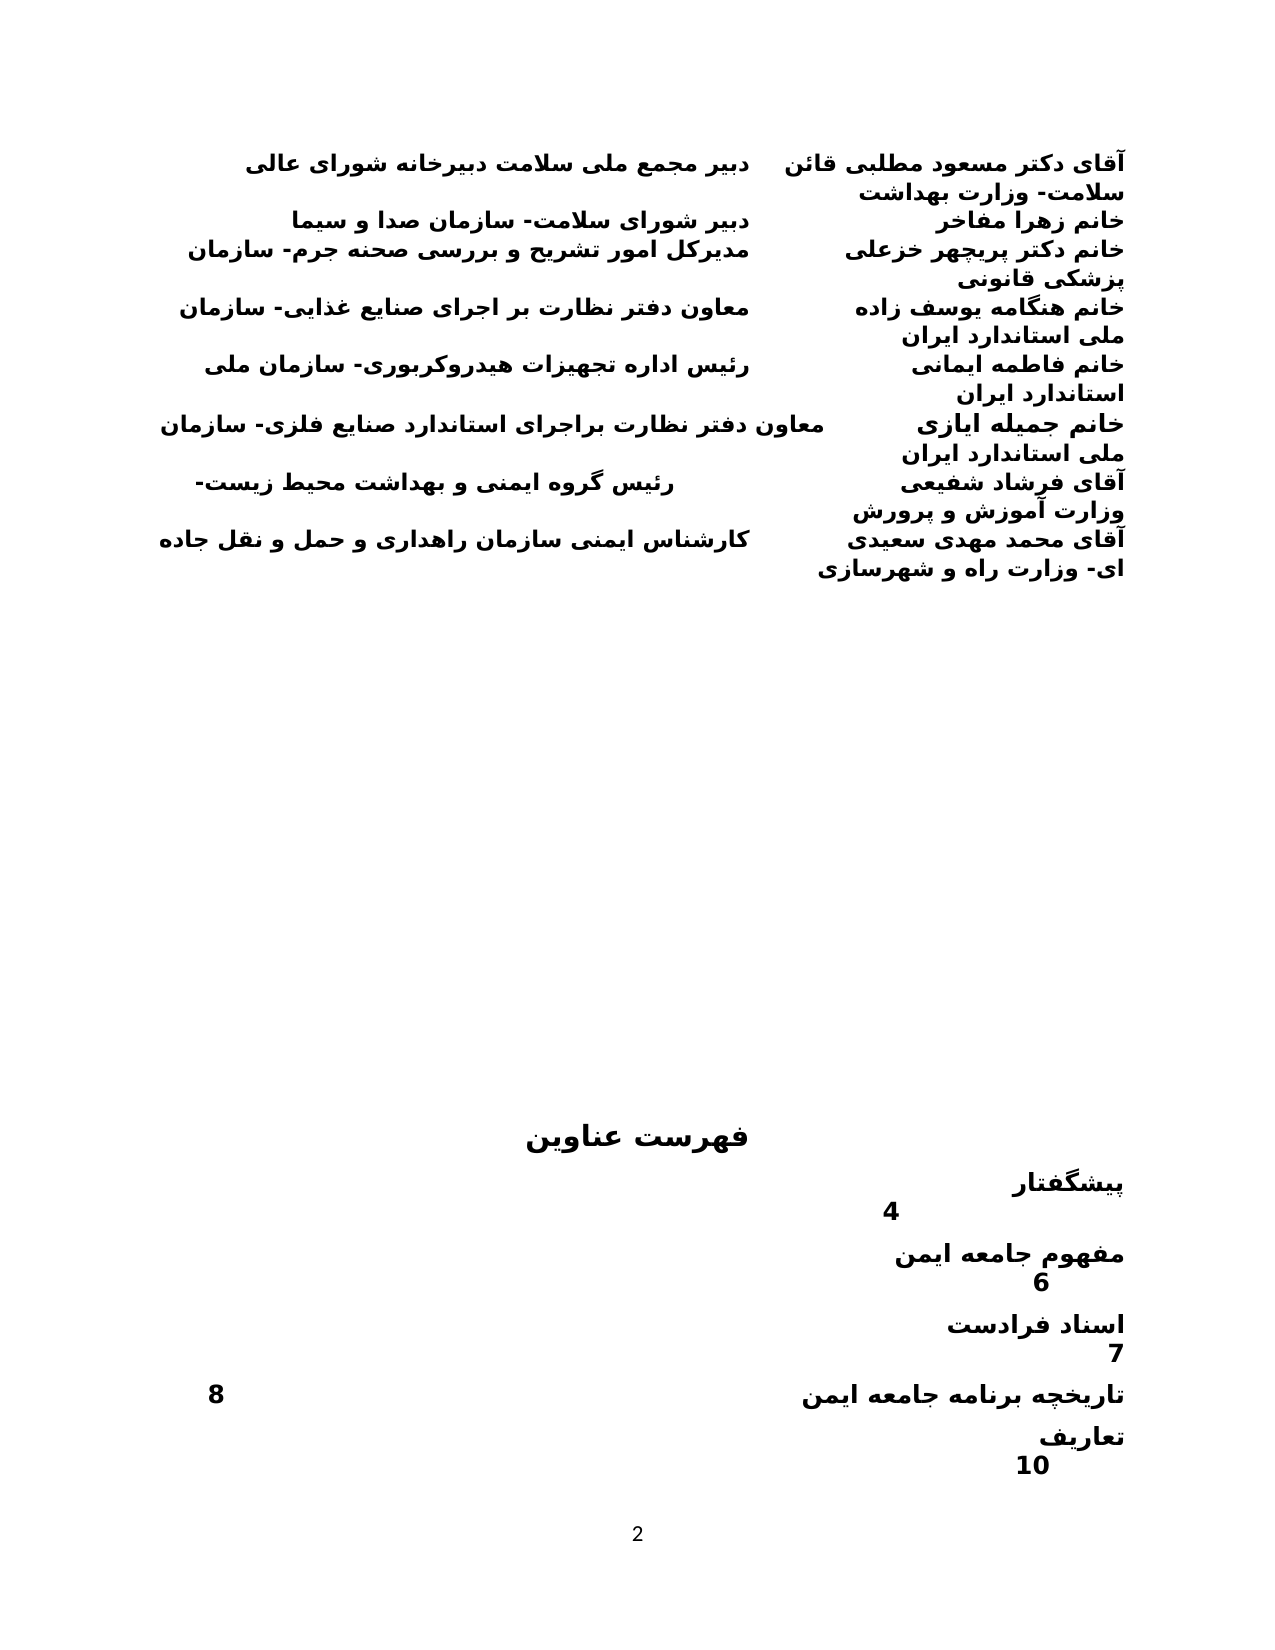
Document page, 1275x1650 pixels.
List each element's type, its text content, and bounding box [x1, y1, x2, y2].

text خانم جمیله ایازی معاون دفتر نظارت براجرای استاندارد صنایع فلزی- سازمان ملی استاندارد ایران [150, 409, 1125, 467]
text تعاریف 10 [150, 1422, 1125, 1481]
text پیشگفتار 4 [150, 1168, 1125, 1227]
text اسناد فرادست 7 [150, 1310, 1125, 1368]
text خانم زهرا مفاخر دبیر شورای سلامت- سازمان صدا و سیما [150, 207, 1125, 234]
text خانم هنگامه یوسف زاده معاون دفتر نظارت بر اجرای صنایع غذایی- سازمان ملی استاندارد ایران [150, 294, 1125, 349]
text خانم دکتر پریچهر خزعلی مدیرکل امور تشریح و بررسی صحنه جرم- سازمان پزشکی قانونی [150, 236, 1125, 292]
text تاریخچه برنامه جامعه ایمن 8 [150, 1381, 1125, 1410]
text خانم فاطمه ایمانی رئیس اداره تجهیزات هیدروکربوری- سازمان ملی استاندارد ایران [150, 351, 1125, 407]
text آقای فرشاد شفیعی رئیس گروه ایمنی و بهداشت محیط زیست- وزارت آموزش و پرورش [150, 469, 1125, 524]
text فهرست عناوین [150, 1119, 1125, 1153]
text آقای دکتر مسعود مطلبی قائن دبیر مجمع ملی سلامت دبیرخانه شورای عالی سلامت- وزارت بهداشت [150, 150, 1125, 205]
text آقای محمد مهدی سعیدی کارشناس ایمنی سازمان راهداری و حمل و نقل جاده ای- وزارت راه و شهرسازی [150, 526, 1125, 582]
text مفهوم جامعه ایمن 6 [150, 1239, 1125, 1297]
